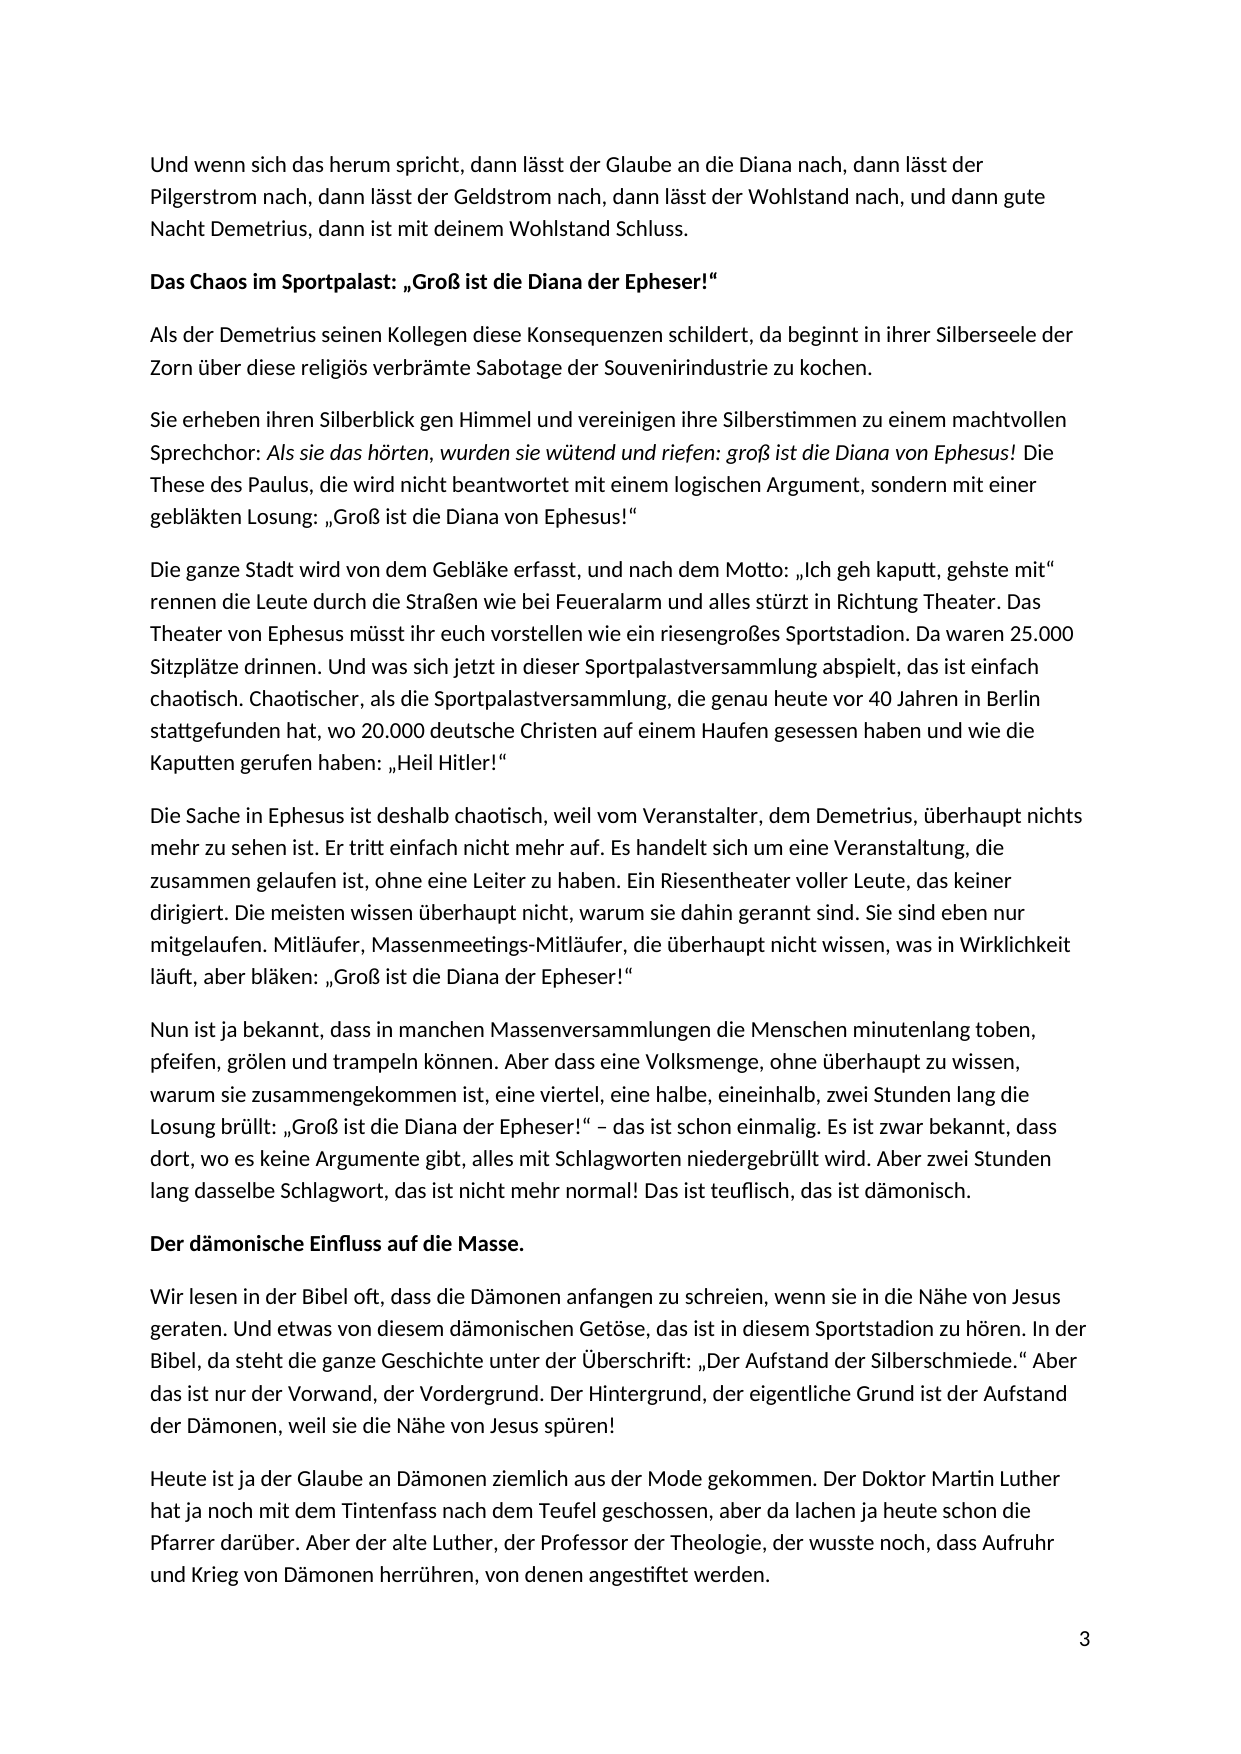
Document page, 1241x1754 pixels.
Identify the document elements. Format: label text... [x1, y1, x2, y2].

text Nun ist ja bekannt, dass in manchen Massenversammlungen die Menschen minutenlang toben, pfeifen, grölen und trampeln können. Aber dass eine Volksmenge, ohne überhaupt zu wissen, warum sie zusammengekommen ist, eine viertel, eine halbe, eineinhalb, zwei Stunden lang die Losung brüllt: „Groß ist die Diana der Epheser!“ – das ist schon einmalig. Es ist zwar bekannt, dass dort, wo es keine Argumente gibt, alles mit Schlagworten niedergebrüllt wird. Aber zwei Stunden lang dasselbe Schlagwort, das ist nicht mehr normal! Das ist teuflisch, das ist dämonisch. [150, 1015, 1090, 1204]
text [150, 150, 1090, 242]
text Wir lesen in der Bibel oft, dass die Dämonen anfangen zu schreien, wenn sie in die Nähe von Jesus geraten. Und etwas von diesem dämonischen Getöse, das ist in diesem Sportstadion zu hören. In der Bibel, da steht die ganze Geschichte unter der Überschrift: „Der Aufstand der Silberschmiede.“ Aber das ist nur der Vorwand, der Vordergrund. Der Hintergrund, der eigentliche Grund ist der Aufstand der Dämonen, weil sie die Nähe von Jesus spüren! [150, 1282, 1090, 1439]
text Die Sache in Ephesus ist deshalb chaotisch, weil vom Veranstalter, dem Demetrius, überhaupt nichts mehr zu sehen ist. Er tritt einfach nicht mehr auf. Es handelt sich um eine Veranstaltung, die zusammen gelaufen ist, ohne eine Leiter zu haben. Ein Riesentheater voller Leute, das keiner dirigiert. Die meisten wissen überhaupt nicht, warum sie dahin gerannt sind. Sie sind eben nur mitgelaufen. Mitläufer, Massenmeetings-Mitläufer, die überhaupt nicht wissen, was in Wirklichkeit läuft, aber bläken: „Groß ist die Diana der Epheser!“ [150, 801, 1090, 990]
text Heute ist ja der Glaube an Dämonen ziemlich aus der Mode gekommen. Der Doktor Martin Luther hat ja noch mit dem Tintenfass nach dem Teufel geschossen, aber da lachen ja heute schon die Pfarrer darüber. Aber der alte Luther, der Professor der Theologie, der wusste noch, dass Aufruhr und Krieg von Dämonen herrühren, von denen angestiftet werden. [150, 1464, 1090, 1589]
text Die ganze Stadt wird von dem Gebläke erfasst, und nach dem Motto: „Ich geh kaputt, gehste mit“ rennen die Leute durch die Straßen wie bei Feueralarm und alles stürzt in Richtung Theater. Das Theater von Ephesus müsst ihr euch vorstellen wie ein riesengroßes Sportstadion. Da waren 25.000 Sitzplätze drinnen. Und was sich jetzt in dieser Sportpalastversammlung abspielt, das ist einfach chaotisch. Chaotischer, als die Sportpalastversammlung, die genau heute vor 40 Jahren in Berlin stattgefunden hat, wo 20.000 deutsche Christen auf einem Haufen gesessen haben und wie die Kaputten gerufen haben: „Heil Hitler!“ [150, 555, 1090, 776]
text Sie erheben ihren Silberblick gen Himmel und vereinigen ihre Silberstimmen zu einem machtvollen Sprechchor: Als sie das hörten, wurden sie wütend und riefen: groß ist die Diana von Ephesus! Die These des Paulus, die wird nicht beantwortet mit einem logischen Argument, sondern mit einer gebläkten Losung: „Groß ist die Diana von Ephesus!“ [150, 406, 1090, 530]
text Als der Demetrius seinen Kollegen diese Konsequenzen schildert, da beginnt in ihrer Silberseele der Zorn über diese religiös verbrämte Sabotage der Souvenirindustrie zu kochen. [150, 320, 1090, 381]
text Das Chaos im Sportpalast: „Groß ist die Diana der Epheser!“ [150, 267, 1090, 295]
text Der dämonische Einfluss auf die Masse. [150, 1229, 1090, 1257]
